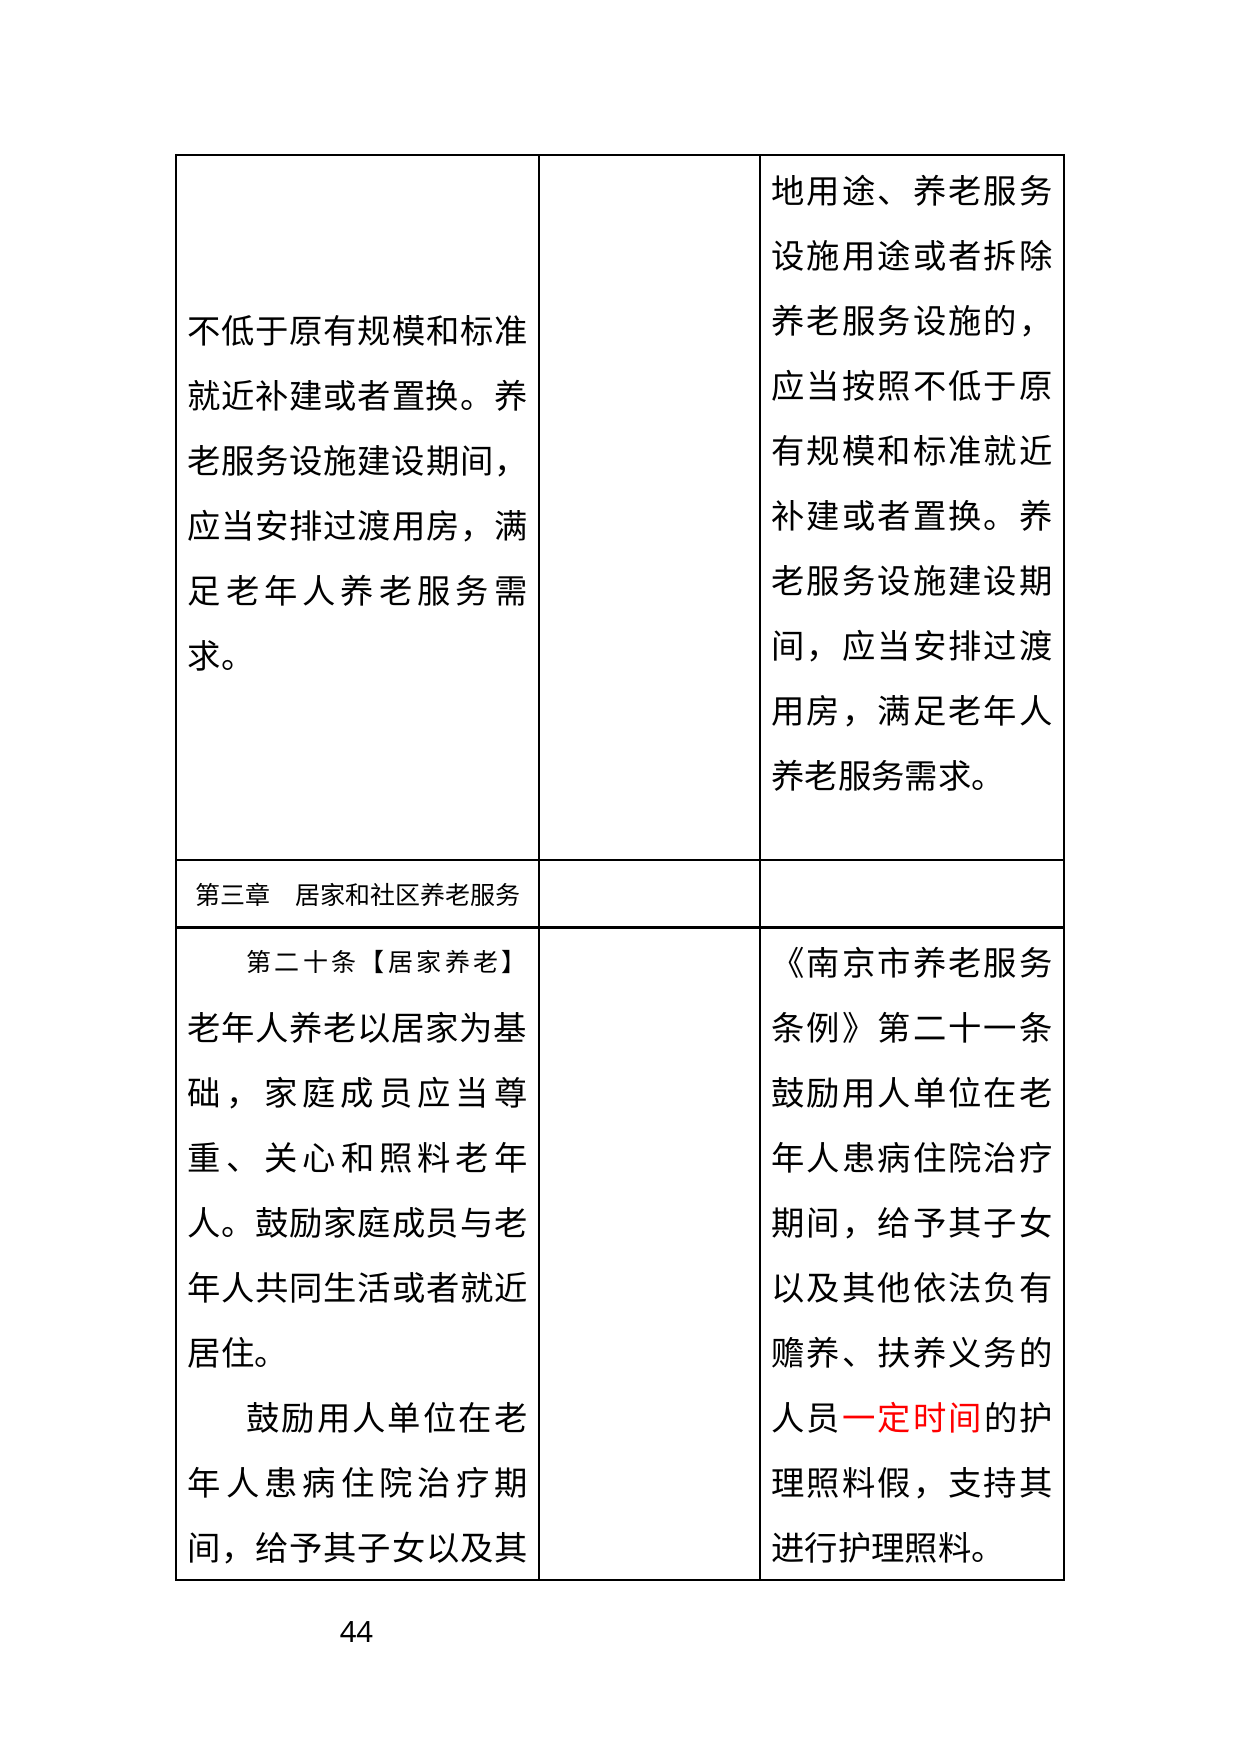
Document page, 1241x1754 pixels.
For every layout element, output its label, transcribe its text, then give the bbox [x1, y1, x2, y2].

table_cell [177, 929, 538, 1578]
table_cell [540, 861, 759, 926]
table_cell [761, 861, 1063, 926]
table_cell [540, 156, 759, 859]
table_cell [761, 929, 1063, 1578]
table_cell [177, 156, 538, 859]
table_cell 第三章 居家和社区养老服务 [177, 861, 538, 926]
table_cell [761, 156, 1063, 859]
table_cell [540, 929, 759, 1578]
